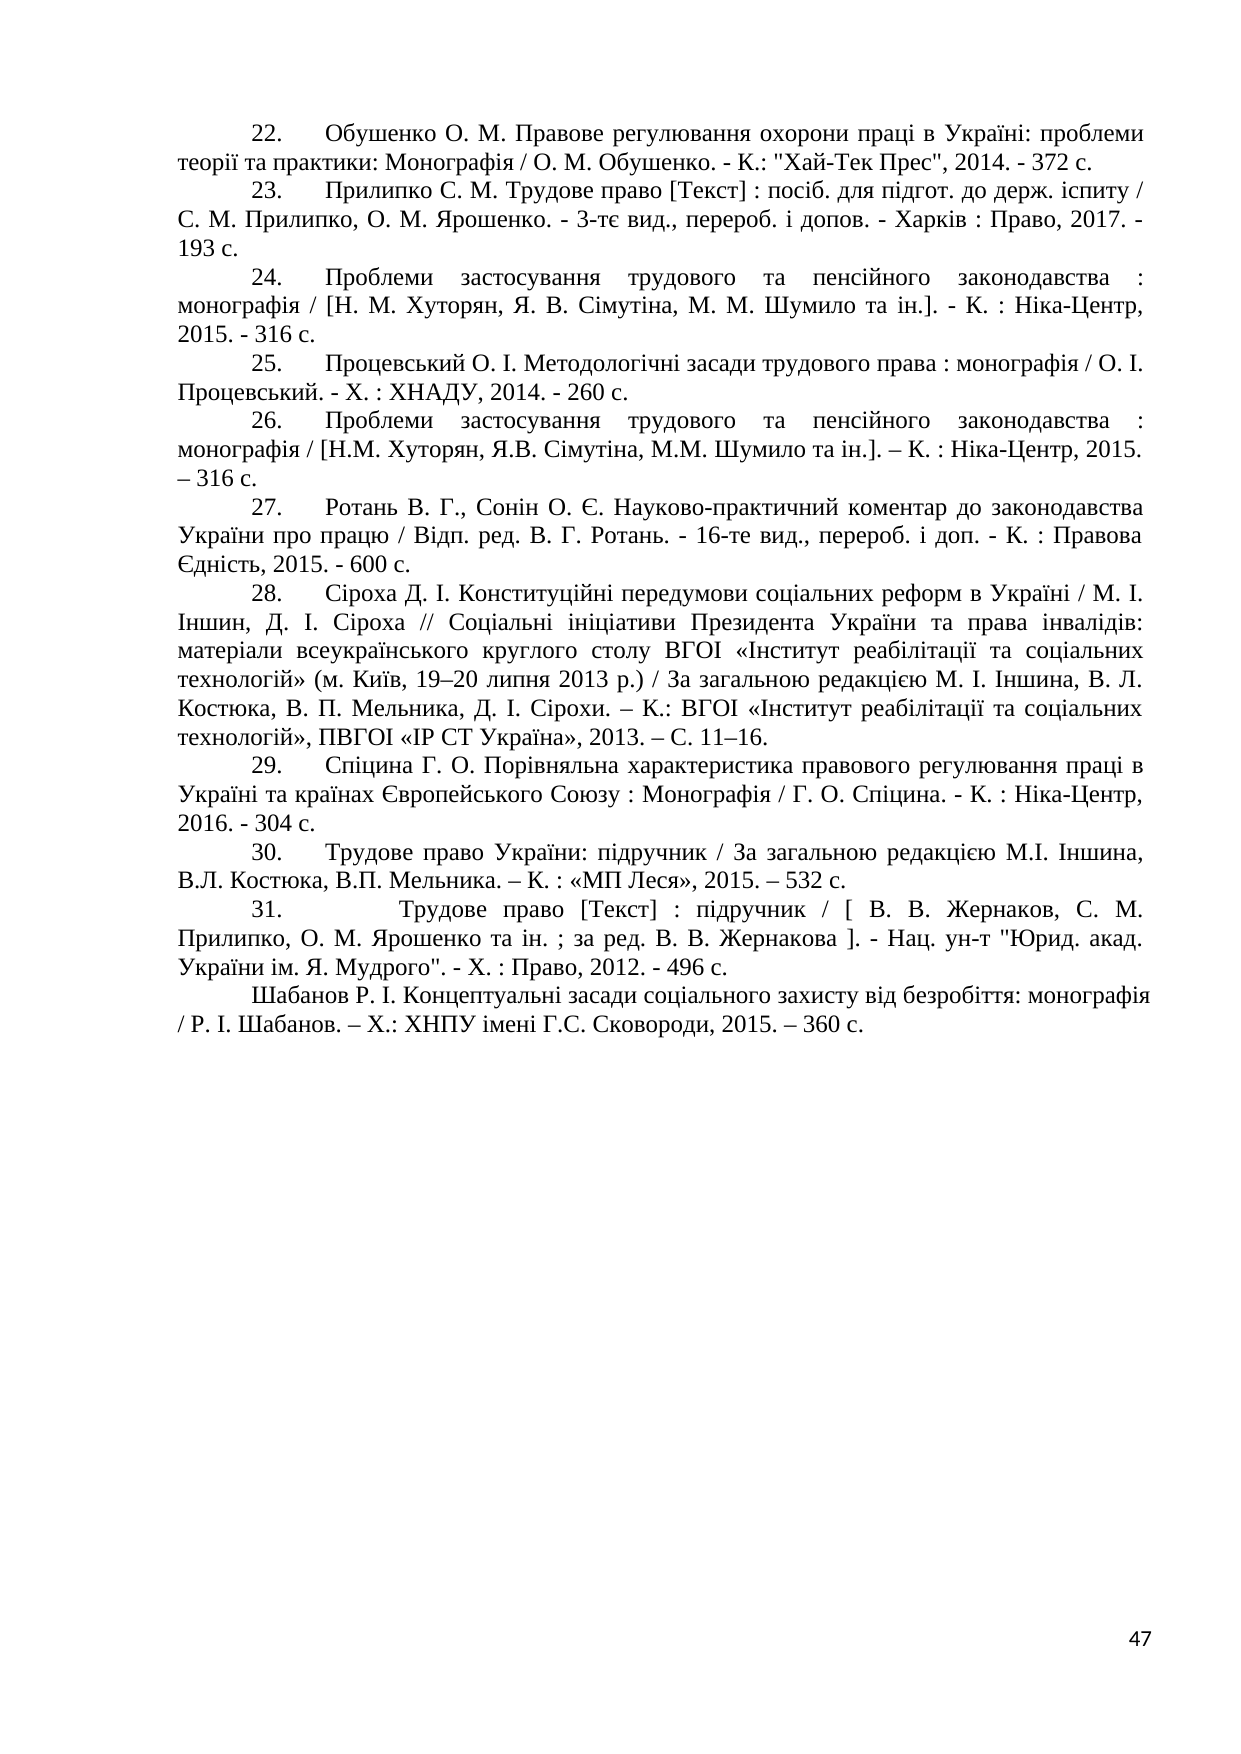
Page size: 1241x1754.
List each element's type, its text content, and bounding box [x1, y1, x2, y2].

list Ротань В. Г., Сонін О. Є. Науково-практичний коментар до законодавства України про працю / Відп. ред. В. Г. Ротань. - 16-те вид., перероб. і доп. - К. : Правова Єдність, 2015. - 600 с. [177, 492, 1144, 578]
list Проблеми застосування трудового та пенсійного законодавства : монографія / [Н. М. Хуторян, Я. В. Сімутіна, М. М. Шумило та ін.]. - К. : Ніка-Центр, 2015. - 316 с. [177, 262, 1144, 348]
text Шабанов Р. І. Концептуальні засади соціального захисту від безробіття: монографія / Р. І. Шабанов. – Х.: ХНПУ імені Г.С. Сковороди, 2015. – 360 с. [177, 981, 1152, 1038]
list Прилипко С. М. Трудове право [Текст] : посіб. для підгот. до держ. іспиту / С. М. Прилипко, О. М. Ярошенко. - 3-тє вид., перероб. і допов. - Харків : Право, 2017. - 193 с. [177, 176, 1144, 262]
list Обушенко О. М. Правове регулювання охорони праці в Україні: проблеми теорії та практики: Монографія / О. М. Обушенко. - К.: "Хай-Тек Прес", 2014. - 372 с. [177, 118, 1144, 176]
list Трудове право України: підручник / За загальною редакцією М.І. Іншина, В.Л. Костюка, В.П. Мельника. – К. : «МП Леся», 2015. – 532 с. [177, 837, 1144, 894]
list Сіроха Д. І. Конституційні передумови соціальних реформ в Україні / М. І. Іншин, Д. І. Сіроха // Соціальні ініціативи Президента України та права інвалідів: матеріали всеукраїнського круглого столу ВГОІ «Інститут реабілітації та соціальних технологій» (м. Київ, 19–20 липня 2013 р.) / За загальною редакцією М. І. Іншина, В. Л. Костюка, В. П. Мельника, Д. І. Сірохи. – К.: ВГОІ «Інститут реабілітації та соціальних технологій», ПВГОІ «ІР СТ Україна», 2013. – С. 11–16. [177, 578, 1144, 751]
list Спіцина Г. О. Порівняльна характеристика правового регулювання праці в Україні та країнах Європейського Союзу : Монографія / Г. О. Спіцина. - К. : Ніка-Центр, 2016. - 304 с. [177, 751, 1144, 837]
list Трудове право [Текст] : підручник / [ В. В. Жернаков, С. М. Прилипко, О. М. Ярошенко та ін. ; за ред. В. В. Жернакова ]. - Нац. ун-т "Юрид. акад. України ім. Я. Мудрого". - Х. : Право, 2012. - 496 с. [177, 894, 1144, 981]
list Проблеми застосування трудового та пенсійного законодавства : монографія / [Н.М. Хуторян, Я.В. Сімутіна, М.М. Шумило та ін.]. – К. : Ніка-Центр, 2015. – 316 с. [177, 406, 1144, 492]
list Процевський О. І. Методологічні засади трудового права : монографія / О. І. Процевський. - Х. : ХНАДУ, 2014. - 260 с. [177, 348, 1144, 406]
